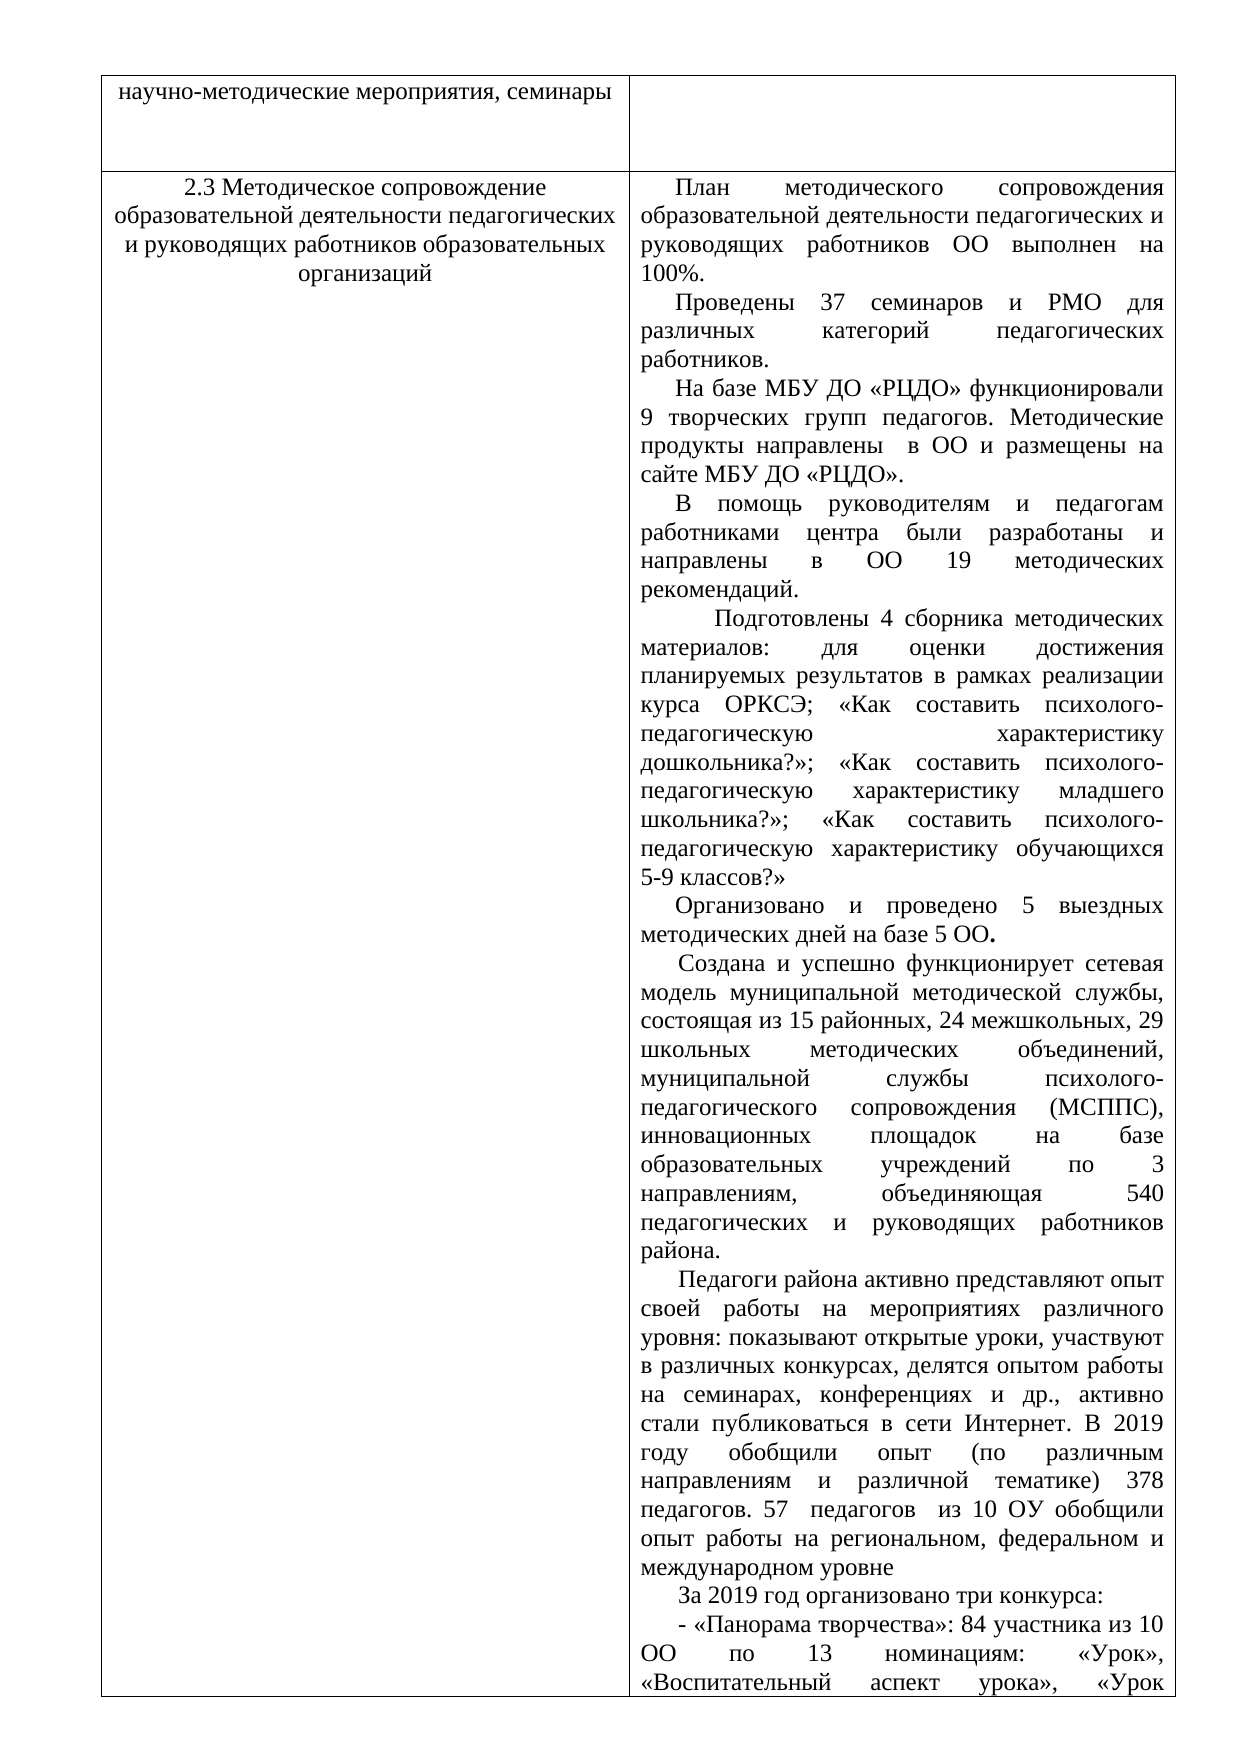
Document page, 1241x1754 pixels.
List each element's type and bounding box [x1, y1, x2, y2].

table_cell [102, 172, 629, 1696]
table_cell [630, 172, 1175, 1696]
